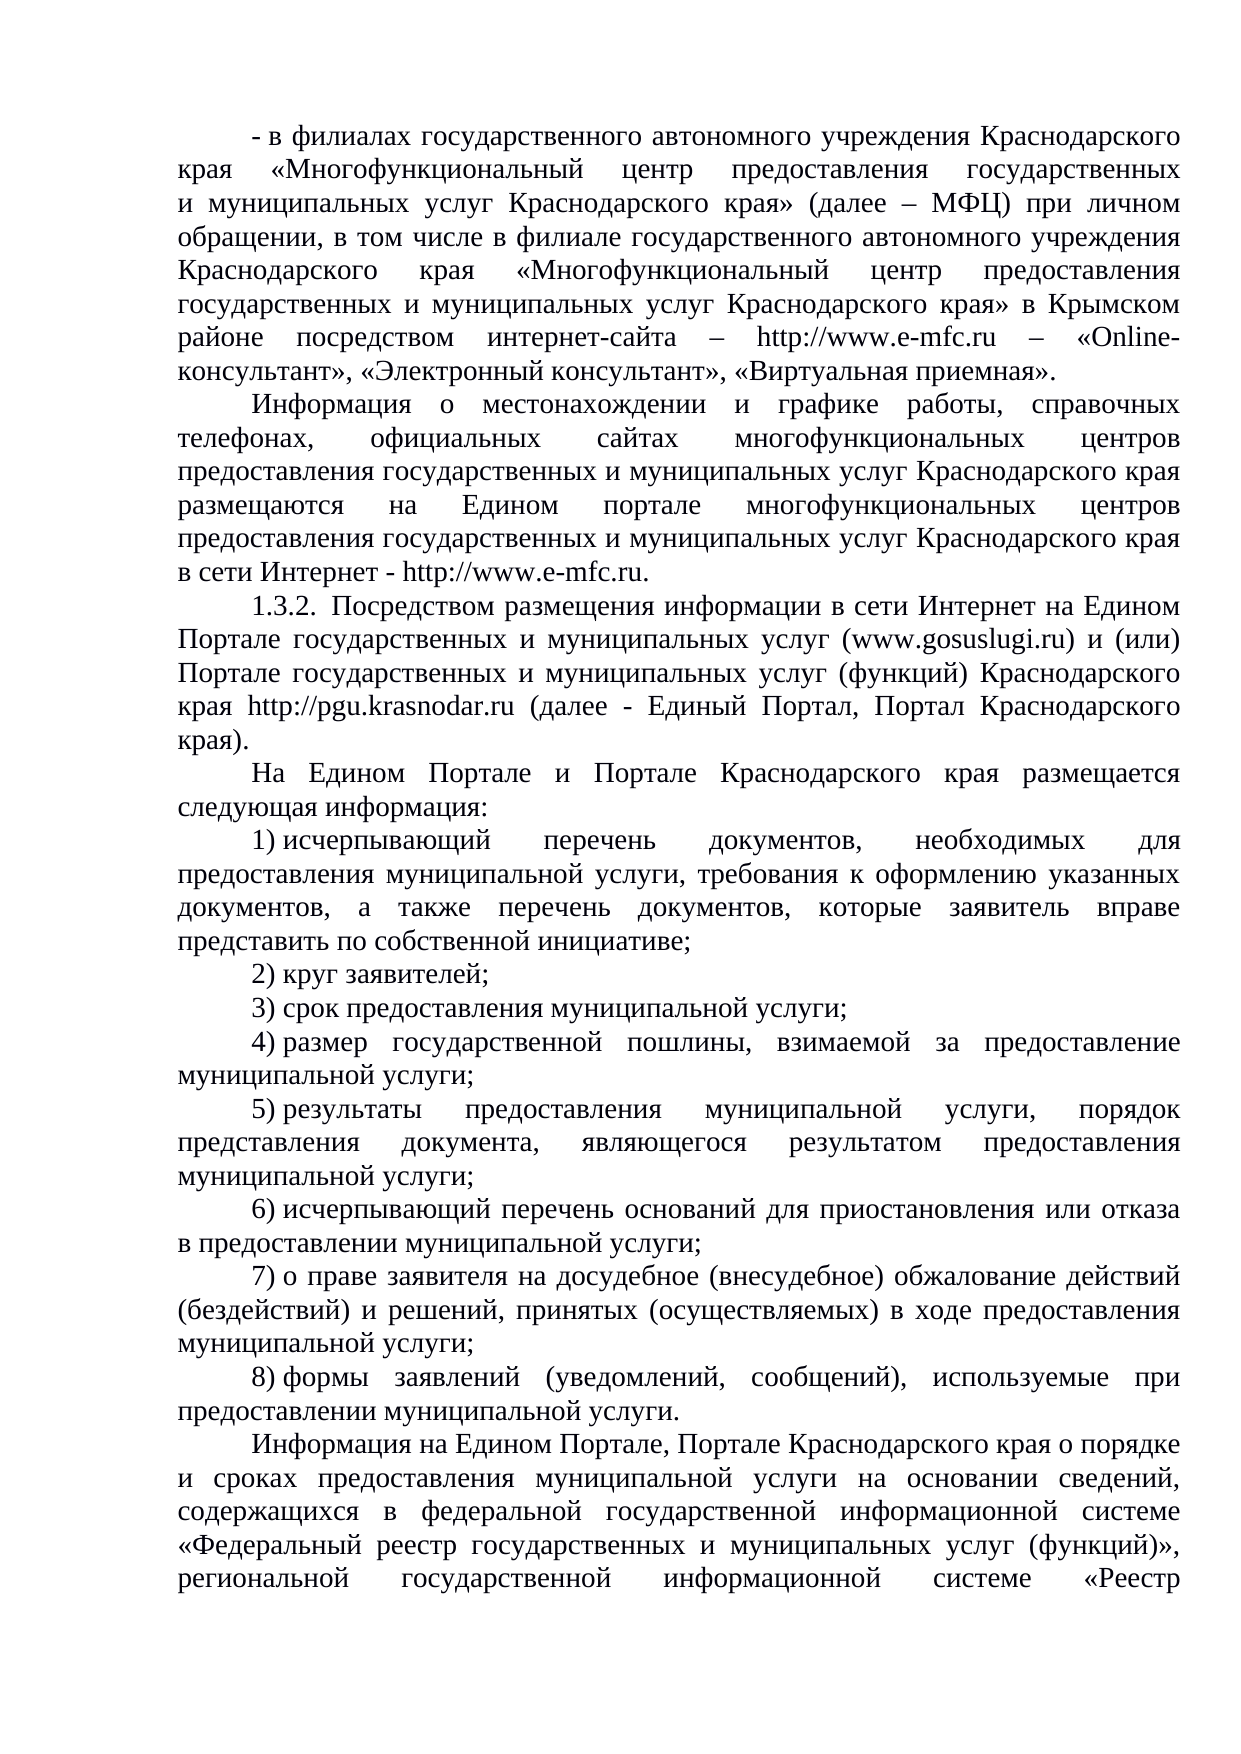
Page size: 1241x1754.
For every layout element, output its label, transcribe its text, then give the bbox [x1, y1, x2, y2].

text 2) круг заявителей; [177, 957, 1181, 990]
text 3) срок предоставления муниципальной услуги; [177, 990, 1181, 1024]
text На Едином Портале и Портале Краснодарского края размещается следующая информация: [177, 755, 1181, 822]
text 1.3.2. Посредством размещения информации в сети Интернет на Едином Портале государственных и муниципальных услуг (www.gosuslugi.ru) и (или) Портале государственных и муниципальных услуг (функций) Краснодарского края http://pgu.krasnodar.ru (далее - Единый Портал, Портал Краснодарского края). [177, 588, 1181, 755]
text 6) исчерпывающий перечень оснований для приостановления или отказа в предоставлении муниципальной услуги; [177, 1191, 1181, 1258]
text 5) результаты предоставления муниципальной услуги, порядок представления документа, являющегося результатом предоставления муниципальной услуги; [177, 1091, 1181, 1191]
text 7) о праве заявителя на досудебное (внесудебное) обжалование действий (бездействий) и решений, принятых (осуществляемых) в ходе предоставления муниципальной услуги; [177, 1258, 1181, 1359]
text - в филиалах государственного автономного учреждения Краснодарского края «Многофункциональный центр предоставления государственных и муниципальных услуг Краснодарского края» (далее – МФЦ) при личном обращении, в том числе в филиале государственного автономного учреждения Краснодарского края «Многофункциональный центр предоставления государственных и муниципальных услуг Краснодарского края» в Крымском районе посредством интернет-сайта – http://www.e-mfc.ru – «Online-консультант», «Электронный консультант», «Виртуальная приемная». [177, 118, 1181, 386]
text 4) размер государственной пошлины, взимаемой за предоставление муниципальной услуги; [177, 1024, 1181, 1091]
text Информация о местонахождении и графике работы, справочных телефонах, официальных сайтах многофункциональных центров предоставления государственных и муниципальных услуг Краснодарского края размещаются на Едином портале многофункциональных центров предоставления государственных и муниципальных услуг Краснодарского края в сети Интернет - http://www.e-mfc.ru. [177, 386, 1181, 588]
text 1) исчерпывающий перечень документов, необходимых для предоставления муниципальной услуги, требования к оформлению указанных документов, а также перечень документов, которые заявитель вправе представить по собственной инициативе; [177, 822, 1181, 957]
text 8) формы заявлений (уведомлений, сообщений), используемые при предоставлении муниципальной услуги. [177, 1359, 1181, 1426]
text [177, 1426, 1181, 1594]
